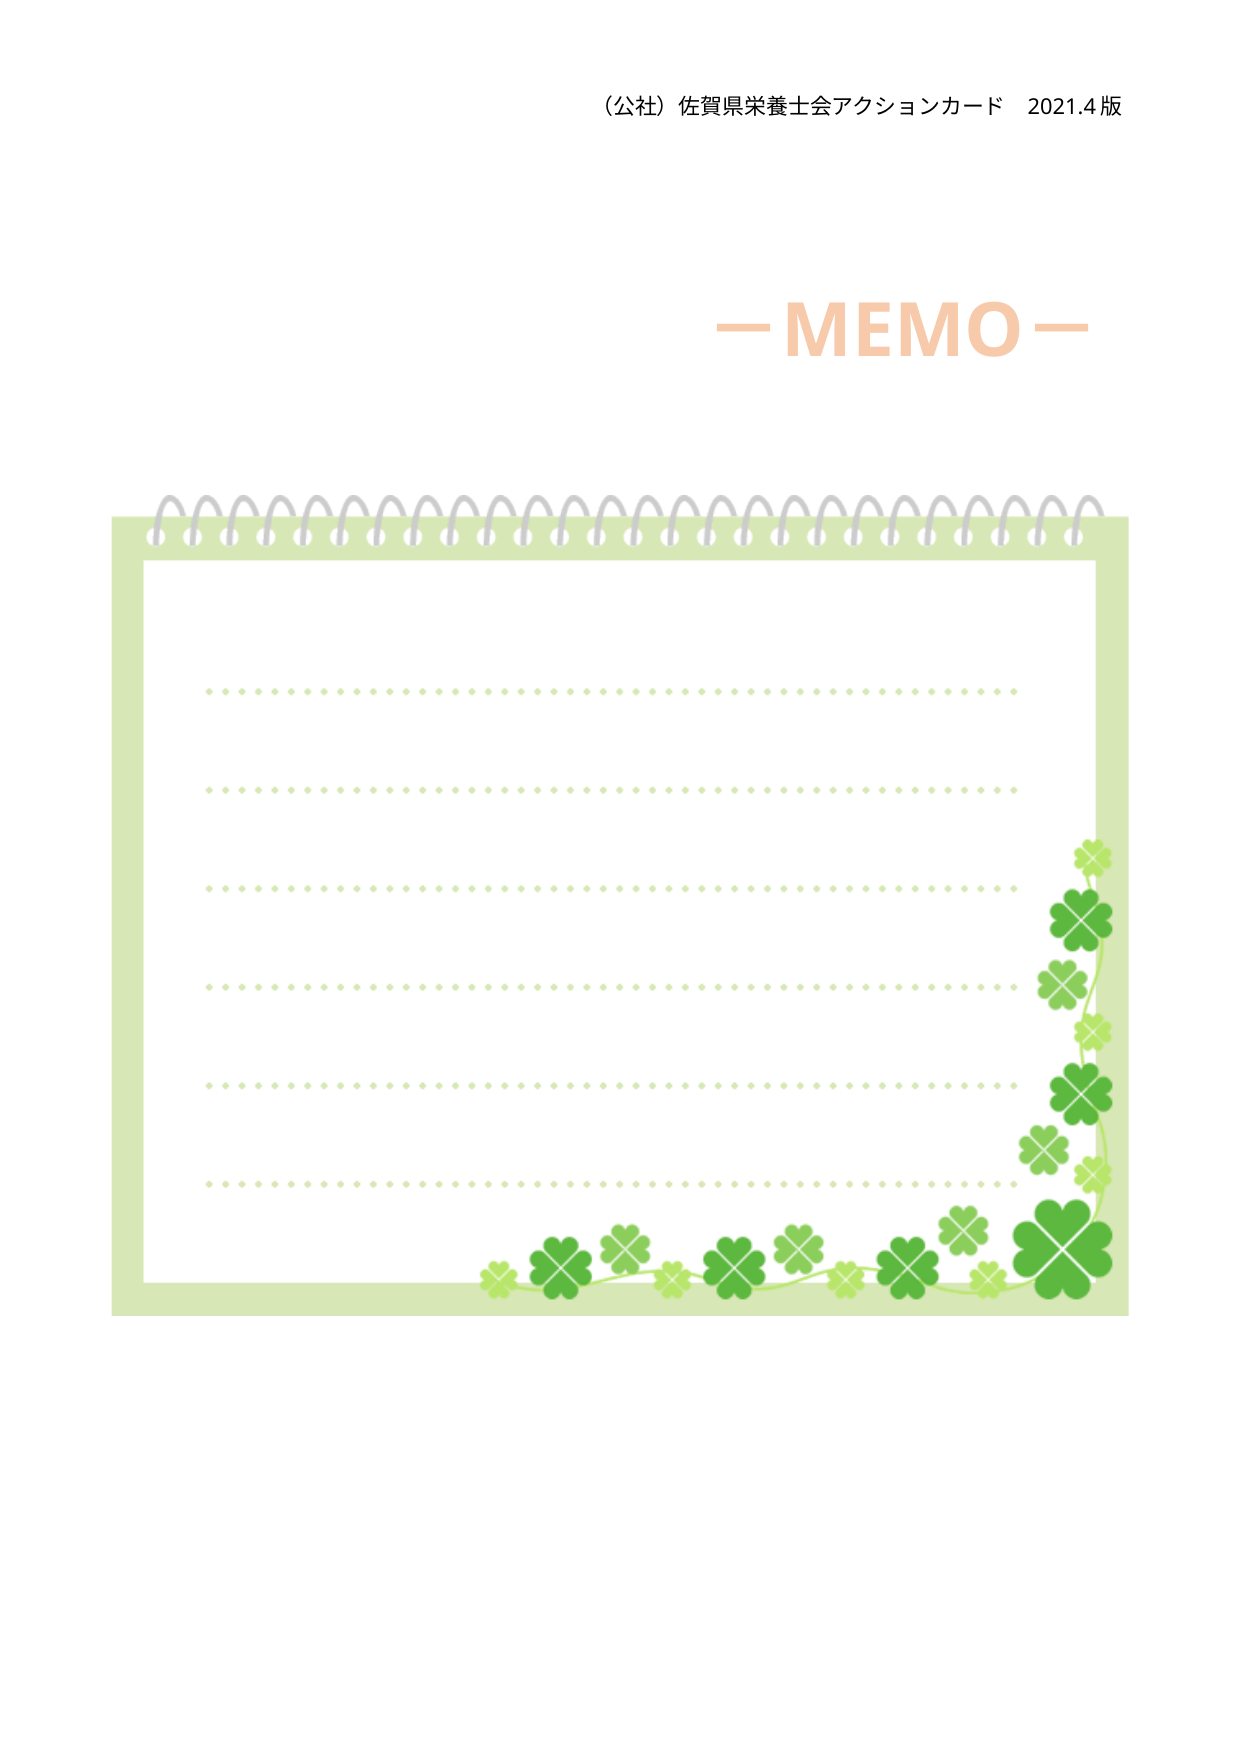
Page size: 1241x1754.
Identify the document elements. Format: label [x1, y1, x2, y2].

picture [111, 495, 1129, 1316]
